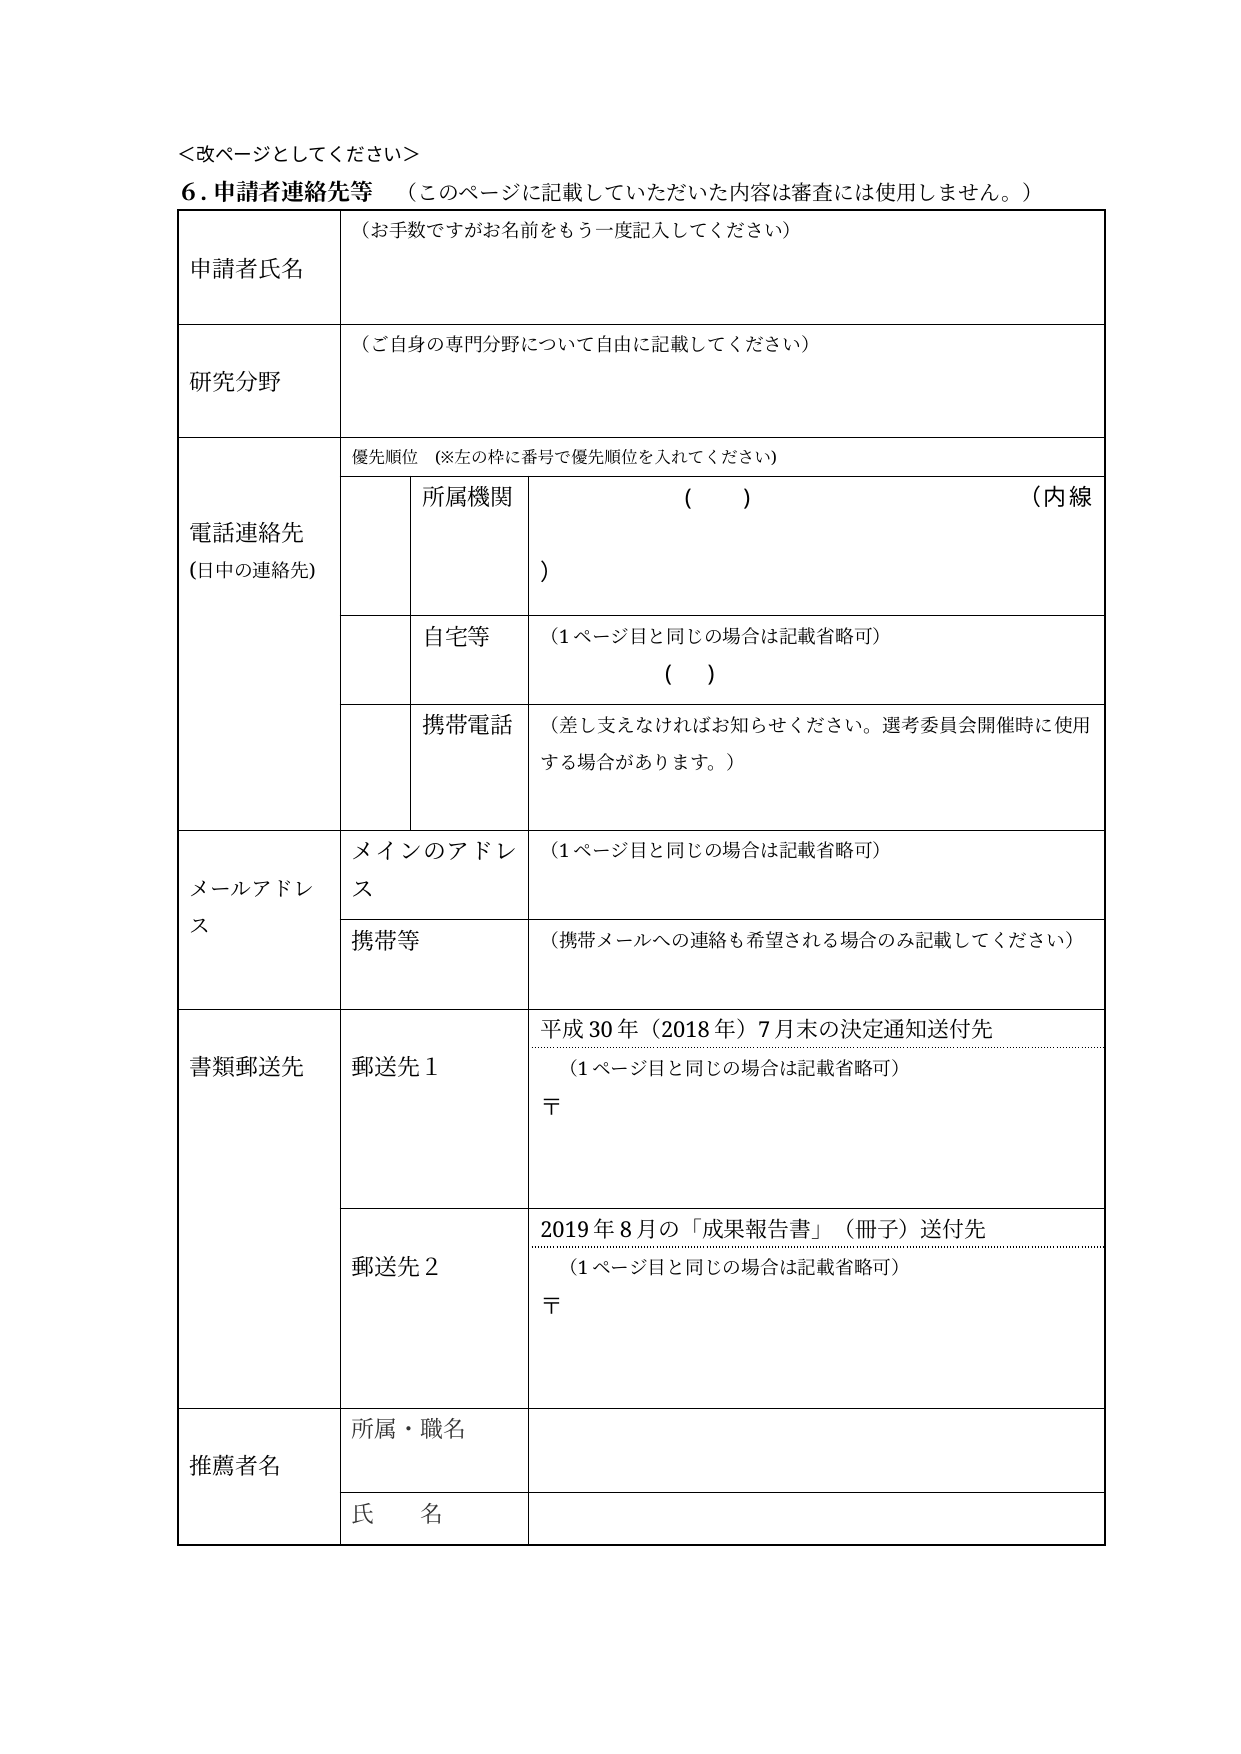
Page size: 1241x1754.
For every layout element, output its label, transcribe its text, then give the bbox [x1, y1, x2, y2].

table_cell [341, 705, 410, 830]
table_cell （ご自身の専門分野について自由に記載してください） [341, 325, 1104, 437]
table_cell 電話連絡先 (日中の連絡先) [179, 438, 340, 830]
table_cell （携帯メールへの連絡も希望される場合のみ記載してください） [529, 920, 1104, 1009]
table_cell 推薦者名 [179, 1409, 340, 1544]
table_cell （1ページ目と同じの場合は記載省略可） [529, 831, 1104, 919]
table_cell 優先順位 (※左の枠に番号で優先順位を入れてください) [341, 438, 1104, 476]
table_cell （1ページ目と同じの場合は記載省略可） 〒 [529, 1047, 1104, 1207]
table_cell 郵送先１ [341, 1010, 528, 1207]
table_cell 所属機関 [411, 477, 528, 615]
table_cell [341, 477, 410, 615]
table_header （お手数ですがお名前をもう一度記入してください） [341, 211, 1104, 323]
text ６. 申請者連絡先等 （このページに記載していただいた内容は審査には使用しません。） [177, 172, 1063, 209]
table_cell 自宅等 [411, 616, 528, 704]
text ＜改ページとしてください＞ [177, 134, 1063, 172]
table_cell 書類郵送先 [179, 1010, 340, 1408]
table_cell [341, 616, 410, 704]
table_cell 2019年8月の「成果報告書」（冊子）送付先 [529, 1209, 1104, 1246]
table_cell 所属・職名 [341, 1409, 528, 1492]
table_cell 研究分野 [179, 325, 340, 437]
table_cell （差し支えなければお知らせください。選考委員会開催時に使用する場合があります。） [529, 705, 1104, 830]
table_cell （1ページ目と同じの場合は記載省略可） 〒 [529, 1246, 1104, 1408]
table_cell 平成30年（2018年）7月末の決定通知送付先 [529, 1010, 1104, 1047]
table_header 申請者氏名 [179, 211, 340, 323]
table_cell ( ) （内線 ） [529, 477, 1104, 615]
table_cell 氏 名 [341, 1493, 528, 1544]
table_cell メールアドレス [179, 831, 340, 1009]
table_cell 郵送先２ [341, 1209, 528, 1408]
table_cell （1ページ目と同じの場合は記載省略可） ( ) [529, 616, 1104, 704]
table_cell 携帯等 [341, 920, 528, 1009]
table_cell [529, 1493, 1104, 1544]
table_cell メインのアドレス [341, 831, 528, 919]
table_cell [529, 1409, 1104, 1492]
table_cell 携帯電話 [411, 705, 528, 830]
